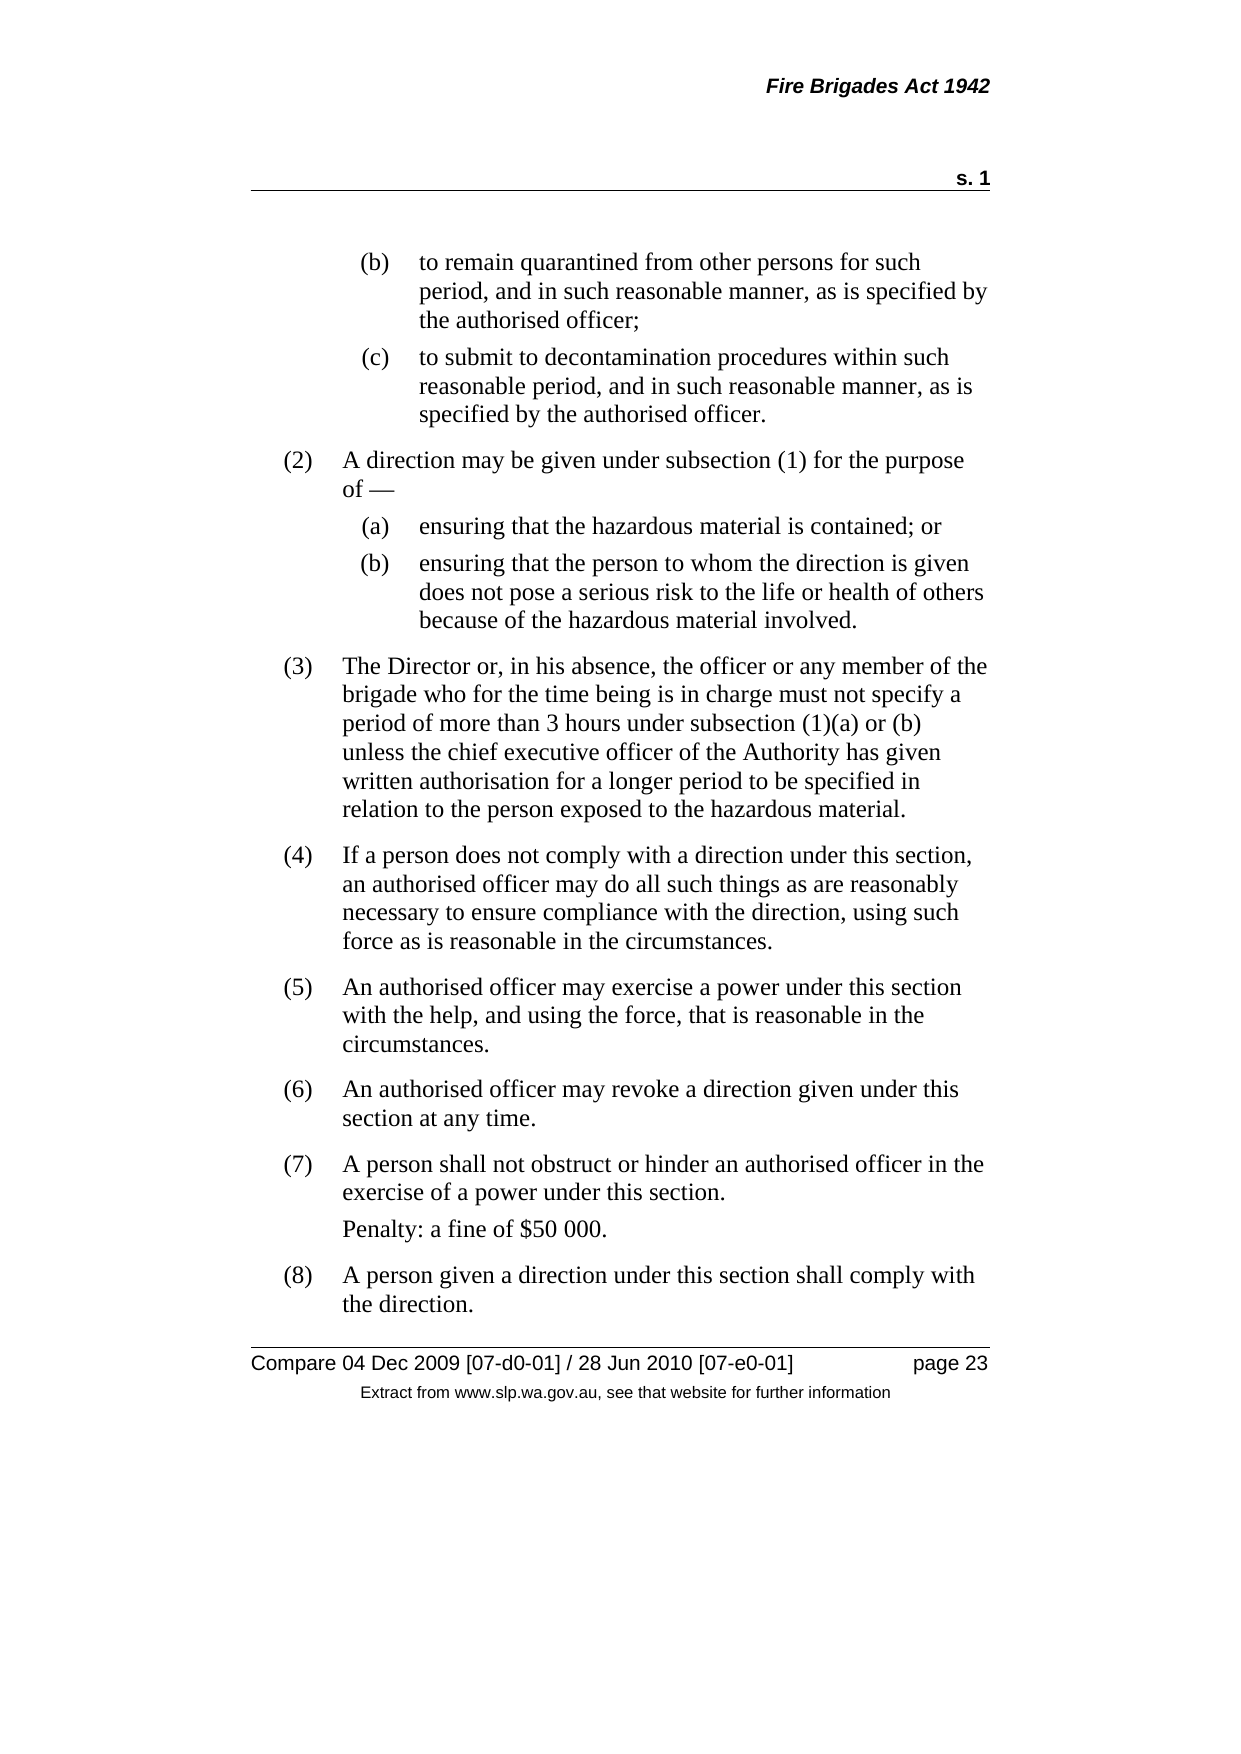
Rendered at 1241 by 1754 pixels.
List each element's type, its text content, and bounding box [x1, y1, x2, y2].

text (2) A direction may be given under subsection (1) for the purpose of — [251, 445, 990, 502]
text (b) ensuring that the person to whom the direction is given does not pose a serious risk to the life or health of others because of the hazardous material involved. [251, 548, 990, 634]
text (8) A person given a direction under this section shall comply with the direction. [251, 1260, 990, 1317]
text (4) If a person does not comply with a direction under this section, an authorised officer may do all such things as are reasonably necessary to ensure compliance with the direction, using such force as is reasonable in the circumstances. [251, 840, 990, 955]
text Penalty: a fine of $50 000. [251, 1214, 990, 1243]
text (6) An authorised officer may revoke a direction given under this section at any time. [251, 1074, 990, 1132]
text (c) to submit to decontamination procedures within such reasonable period, and in such reasonable manner, as is specified by the authorised officer. [251, 342, 990, 428]
text (a) ensuring that the hazardous material is contained; or [251, 511, 990, 539]
text (7) A person shall not obstruct or hinder an authorised officer in the exercise of a power under this section. [251, 1149, 990, 1206]
text (5) An authorised officer may exercise a power under this section with the help, and using the force, that is reasonable in the circumstances. [251, 972, 990, 1058]
text (b) to remain quarantined from other persons for such period, and in such reasonable manner, as is specified by the authorised officer; [251, 247, 990, 334]
text (3) The Director or, in his absence, the officer or any member of the brigade who for the time being is in charge must not specify a period of more than 3 hours under subsection (1)(a) or (b) unless the chief executive officer of the Authority has given written authorisation for a longer period to be specified in relation to the person exposed to the hazardous material. [251, 651, 990, 823]
